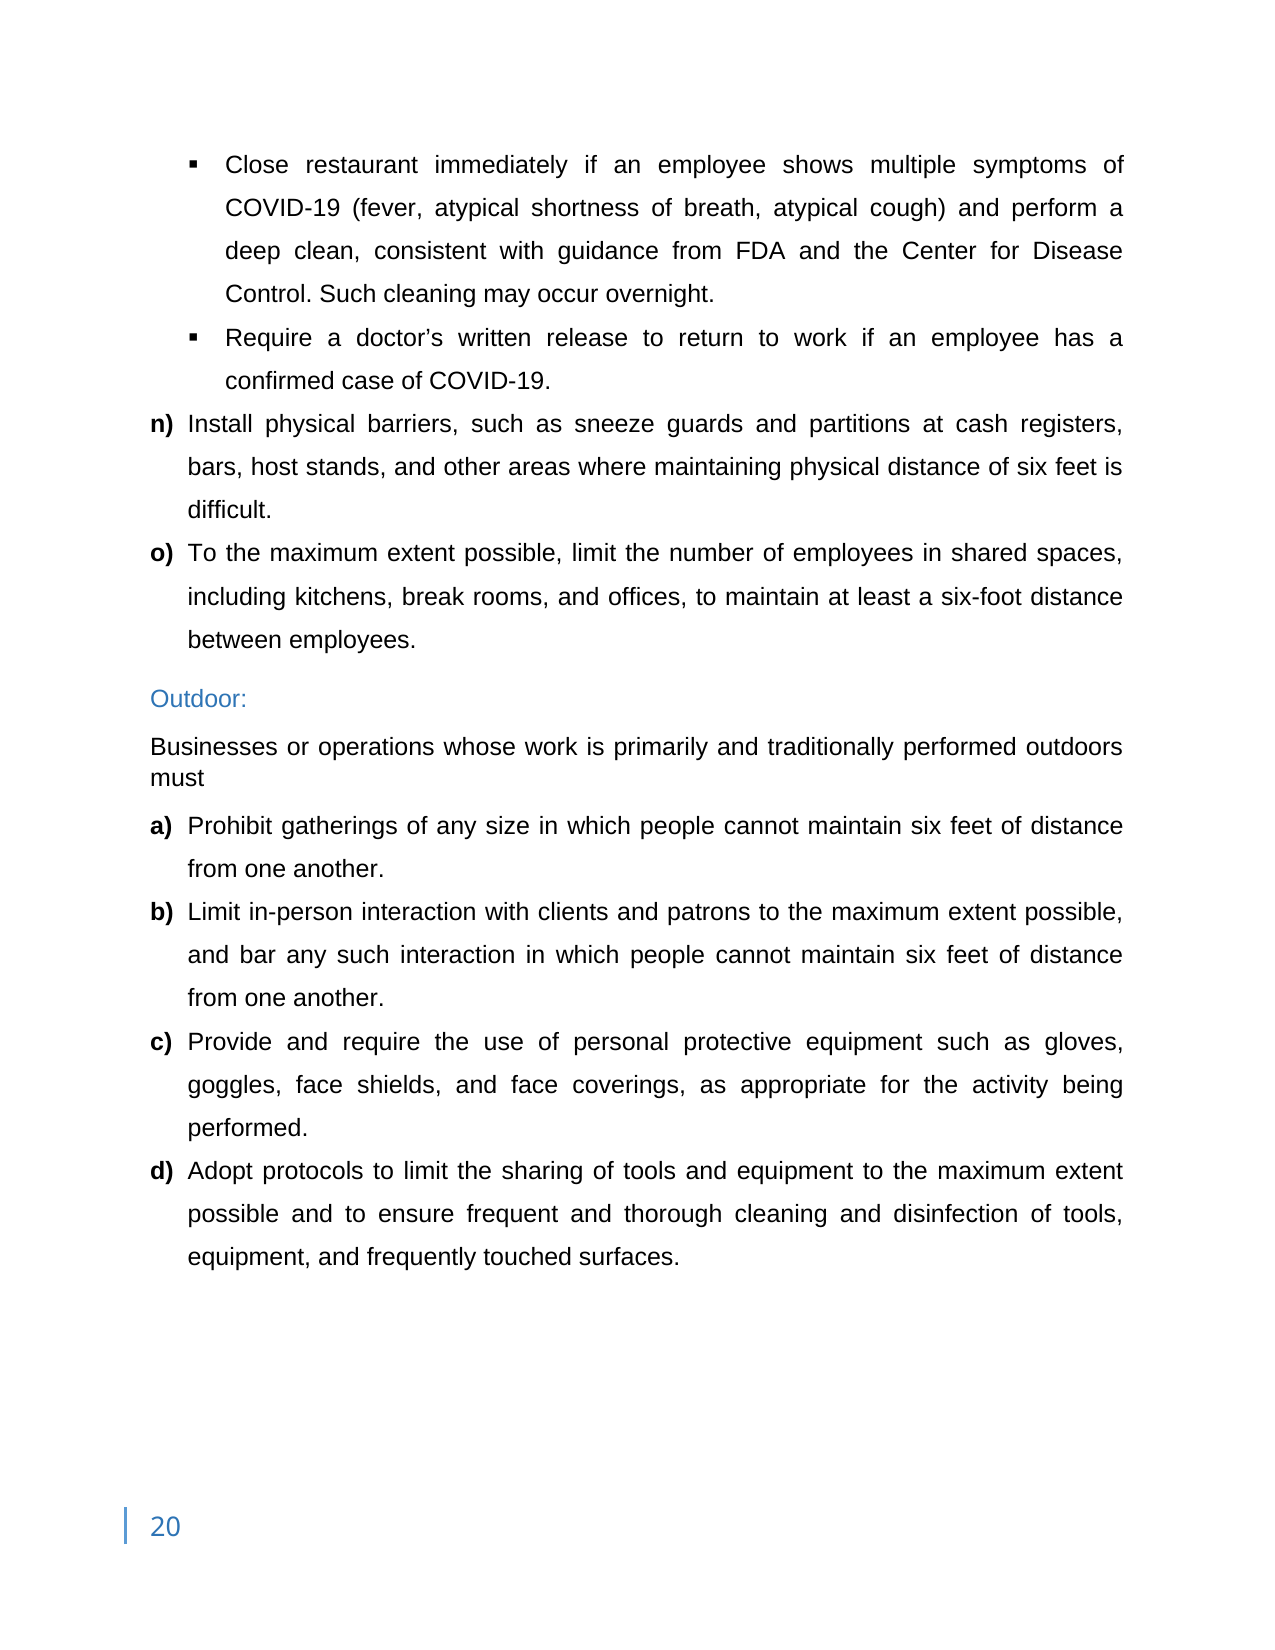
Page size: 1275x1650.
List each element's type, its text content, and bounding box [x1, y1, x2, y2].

list Require a doctor’s written release to return to work if an employee has a confirmed case of COVID-19. [187, 323, 1125, 394]
list To the maximum extent possible, limit the number of employees in shared spaces, including kitchens, break rooms, and offices, to maintain at least a six-foot distance between employees. [150, 538, 1125, 653]
list Prohibit gatherings of any size in which people cannot maintain six feet of distance from one another. [150, 811, 1125, 883]
list Install physical barriers, such as sneeze guards and partitions at cash registers, bars, host stands, and other areas where maintaining physical distance of six feet is difficult. [150, 409, 1125, 524]
list Limit in-person interaction with clients and patrons to the maximum extent possible, and bar any such interaction in which people cannot maintain six feet of distance from one another. [150, 897, 1125, 1012]
text Businesses or operations whose work is primarily and traditionally performed outdoors must [150, 732, 1125, 792]
list Provide and require the use of personal protective equipment such as gloves, goggles, face shields, and face coverings, as appropriate for the activity being performed. [150, 1026, 1125, 1141]
text Outdoor: [150, 684, 1125, 713]
list Adopt protocols to limit the sharing of tools and equipment to the maximum extent possible and to ensure frequent and thorough cleaning and disinfection of tools, equipment, and frequently touched surfaces. [150, 1156, 1125, 1271]
list Close restaurant immediately if an employee shows multiple symptoms of COVID-19 (fever, atypical shortness of breath, atypical cough) and perform a deep clean, consistent with guidance from FDA and the Center for Disease Control. Such cleaning may occur overnight. [187, 150, 1125, 308]
